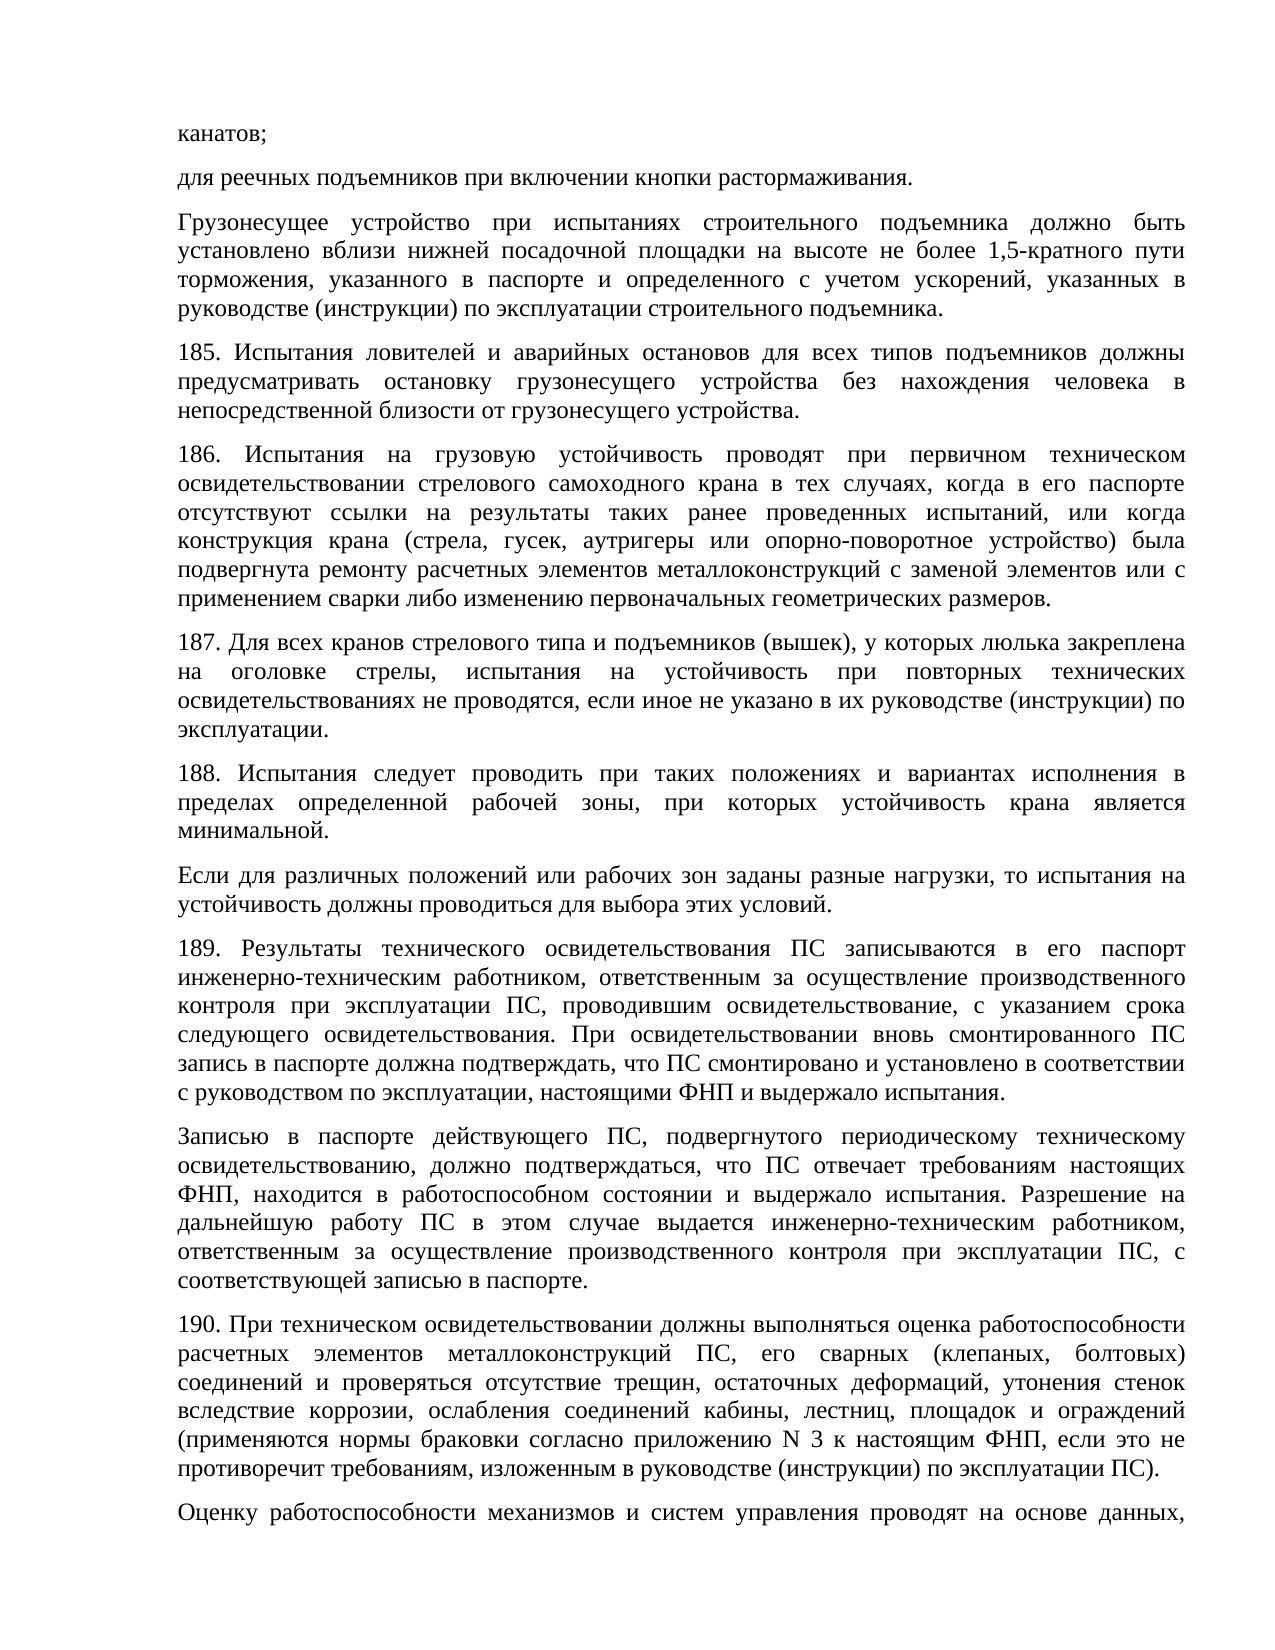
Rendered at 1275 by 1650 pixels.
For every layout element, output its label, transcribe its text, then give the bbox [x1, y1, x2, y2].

text Если для различных положений или рабочих зон заданы разные нагрузки, то испытания на устойчивость должны проводиться для выбора этих условий. [177, 860, 1186, 917]
text 185. Испытания ловителей и аварийных остановов для всех типов подъемников должны предусматривать остановку грузонесущего устройства без нахождения человека в непосредственной близости от грузонесущего устройства. [177, 337, 1186, 424]
text 188. Испытания следует проводить при таких положениях и вариантах исполнения в пределах определенной рабочей зоны, при которых устойчивость крана является минимальной. [177, 758, 1186, 844]
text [177, 1497, 1186, 1526]
text 189. Результаты технического освидетельствования ПС записываются в его паспорт инженерно-техническим работником, ответственным за осуществление производственного контроля при эксплуатации ПС, проводившим освидетельствование, с указанием срока следующего освидетельствования. При освидетельствовании вновь смонтированного ПС запись в паспорте должна подтверждать, что ПС смонтировано и установлено в соответствии с руководством по эксплуатации, настоящими ФНП и выдержало испытания. [177, 933, 1186, 1106]
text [177, 118, 1186, 147]
text 187. Для всех кранов стрелового типа и подъемников (вышек), у которых люлька закреплена на оголовке стрелы, испытания на устойчивость при повторных технических освидетельствованиях не проводятся, если иное не указано в их руководстве (инструкции) по эксплуатации. [177, 627, 1186, 742]
text 186. Испытания на грузовую устойчивость проводят при первичном техническом освидетельствовании стрелового самоходного крана в тех случаях, когда в его паспорте отсутствуют ссылки на результаты таких ранее проведенных испытаний, или когда конструкция крана (стрела, гусек, аутригеры или опорно-поворотное устройство) была подвергнута ремонту расчетных элементов металлоконструкций с заменой элементов или с применением сварки либо изменению первоначальных геометрических размеров. [177, 439, 1186, 612]
text Записью в паспорте действующего ПС, подвергнутого периодическому техническому освидетельствованию, должно подтверждаться, что ПС отвечает требованиям настоящих ФНП, находится в работоспособном состоянии и выдержало испытания. Разрешение на дальнейшую работу ПС в этом случае выдается инженерно-техническим работником, ответственным за осуществление производственного контроля при эксплуатации ПС, с соответствующей записью в паспорте. [177, 1121, 1186, 1294]
text для реечных подъемников при включении кнопки растормаживания. [177, 162, 1186, 191]
text 190. При техническом освидетельствовании должны выполняться оценка работоспособности расчетных элементов металлоконструкций ПС, его сварных (клепаных, болтовых) соединений и проверяться отсутствие трещин, остаточных деформаций, утонения стенок вследствие коррозии, ослабления соединений кабины, лестниц, площадок и ограждений (применяются нормы браковки согласно приложению N 3 к настоящим ФНП, если это не противоречит требованиям, изложенным в руководстве (инструкции) по эксплуатации ПС). [177, 1309, 1186, 1482]
text Грузонесущее устройство при испытаниях строительного подъемника должно быть установлено вблизи нижней посадочной площадки на высоте не более 1,5-кратного пути торможения, указанного в паспорте и определенного с учетом ускорений, указанных в руководстве (инструкции) по эксплуатации строительного подъемника. [177, 207, 1186, 322]
